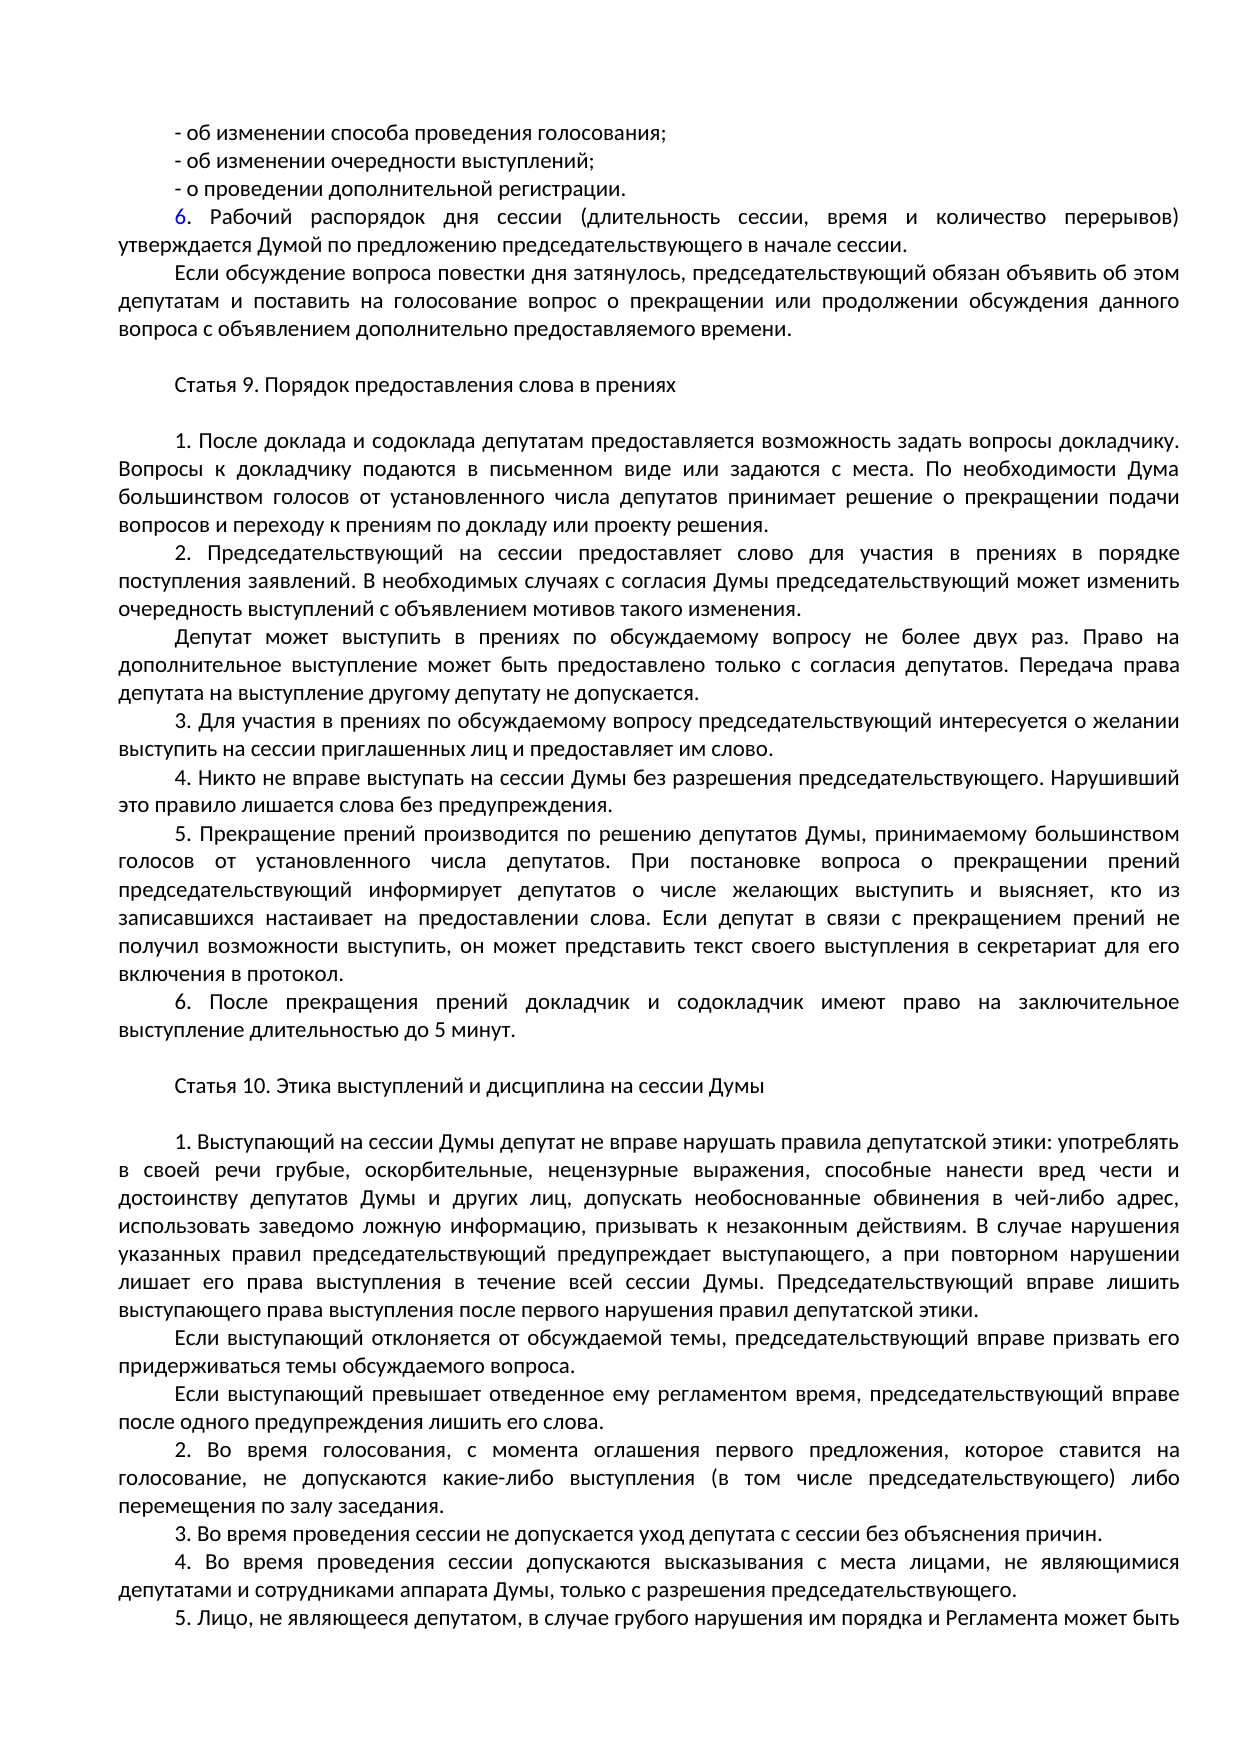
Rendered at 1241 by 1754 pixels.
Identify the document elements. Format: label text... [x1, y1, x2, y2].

text - о проведении дополнительной регистрации. [118, 174, 1181, 202]
text 3. Во время проведения сессии не допускается уход депутата с сессии без объяснения причин. [118, 1519, 1181, 1547]
text Депутат может выступить в прениях по обсуждаемому вопросу не более двух раз. Право на дополнительное выступление может быть предоставлено только с согласия депутатов. Передача права депутата на выступление другому депутату не допускается. [118, 622, 1181, 707]
text 1. После доклада и содоклада депутатам предоставляется возможность задать вопросы докладчику. Вопросы к докладчику подаются в письменном виде или задаются с места. По необходимости Дума большинством голосов от установленного числа депутатов принимает решение о прекращении подачи вопросов и переходу к прениям по докладу или проекту решения. [118, 426, 1181, 538]
text 3. Для участия в прениях по обсуждаемому вопросу председательствующий интересуется о желании выступить на сессии приглашенных лиц и предоставляет им слово. [118, 707, 1181, 763]
text 4. Никто не вправе выступать на сессии Думы без разрешения председательствующего. Нарушивший это правило лишается слова без предупреждения. [118, 763, 1181, 819]
text Статья 10. Этика выступлений и дисциплина на сессии Думы [118, 1071, 1181, 1099]
text 6. Рабочий распорядок дня сессии (длительность сессии, время и количество перерывов) утверждается Думой по предложению председательствующего в начале сессии. [118, 202, 1181, 258]
text 1. Выступающий на сессии Думы депутат не вправе нарушать правила депутатской этики: употреблять в своей речи грубые, оскорбительные, нецензурные выражения, способные нанести вред чести и достоинству депутатов Думы и других лиц, допускать необоснованные обвинения в чей-либо адрес, использовать заведомо ложную информацию, призывать к незаконным действиям. В случае нарушения указанных правил председательствующий предупреждает выступающего, а при повторном нарушении лишает его права выступления в течение всей сессии Думы. Председательствующий вправе лишить выступающего права выступления после первого нарушения правил депутатской этики. [118, 1127, 1181, 1323]
text Если выступающий превышает отведенное ему регламентом время, председательствующий вправе после одного предупреждения лишить его слова. [118, 1379, 1181, 1435]
text 6. После прекращения прений докладчик и содокладчик имеют право на заключительное выступление длительностью до 5 минут. [118, 987, 1181, 1043]
text 4. Во время проведения сессии допускаются высказывания с места лицами, не являющимися депутатами и сотрудниками аппарата Думы, только с разрешения председательствующего. [118, 1547, 1181, 1603]
text Если выступающий отклоняется от обсуждаемой темы, председательствующий вправе призвать его придерживаться темы обсуждаемого вопроса. [118, 1323, 1181, 1379]
text - об изменении способа проведения голосования; [118, 118, 1181, 146]
text 2. Председательствующий на сессии предоставляет слово для участия в прениях в порядке поступления заявлений. В необходимых случаях с согласия Думы председательствующий может изменить очередность выступлений с объявлением мотивов такого изменения. [118, 538, 1181, 622]
text Если обсуждение вопроса повестки дня затянулось, председательствующий обязан объявить об этом депутатам и поставить на голосование вопрос о прекращении или продолжении обсуждения данного вопроса с объявлением дополнительно предоставляемого времени. [118, 258, 1181, 342]
text - об изменении очередности выступлений; [118, 146, 1181, 174]
text Статья 9. Порядок предоставления слова в прениях [118, 370, 1181, 398]
text 5. Прекращение прений производится по решению депутатов Думы, принимаемому большинством голосов от установленного числа депутатов. При постановке вопроса о прекращении прений председательствующий информирует депутатов о числе желающих выступить и выясняет, кто из записавшихся настаивает на предоставлении слова. Если депутат в связи с прекращением прений не получил возможности выступить, он может представить текст своего выступления в секретариат для его включения в протокол. [118, 819, 1181, 987]
text 2. Во время голосования, с момента оглашения первого предложения, которое ставится на голосование, не допускаются какие-либо выступления (в том числе председательствующего) либо перемещения по залу заседания. [118, 1435, 1181, 1519]
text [118, 1603, 1181, 1631]
